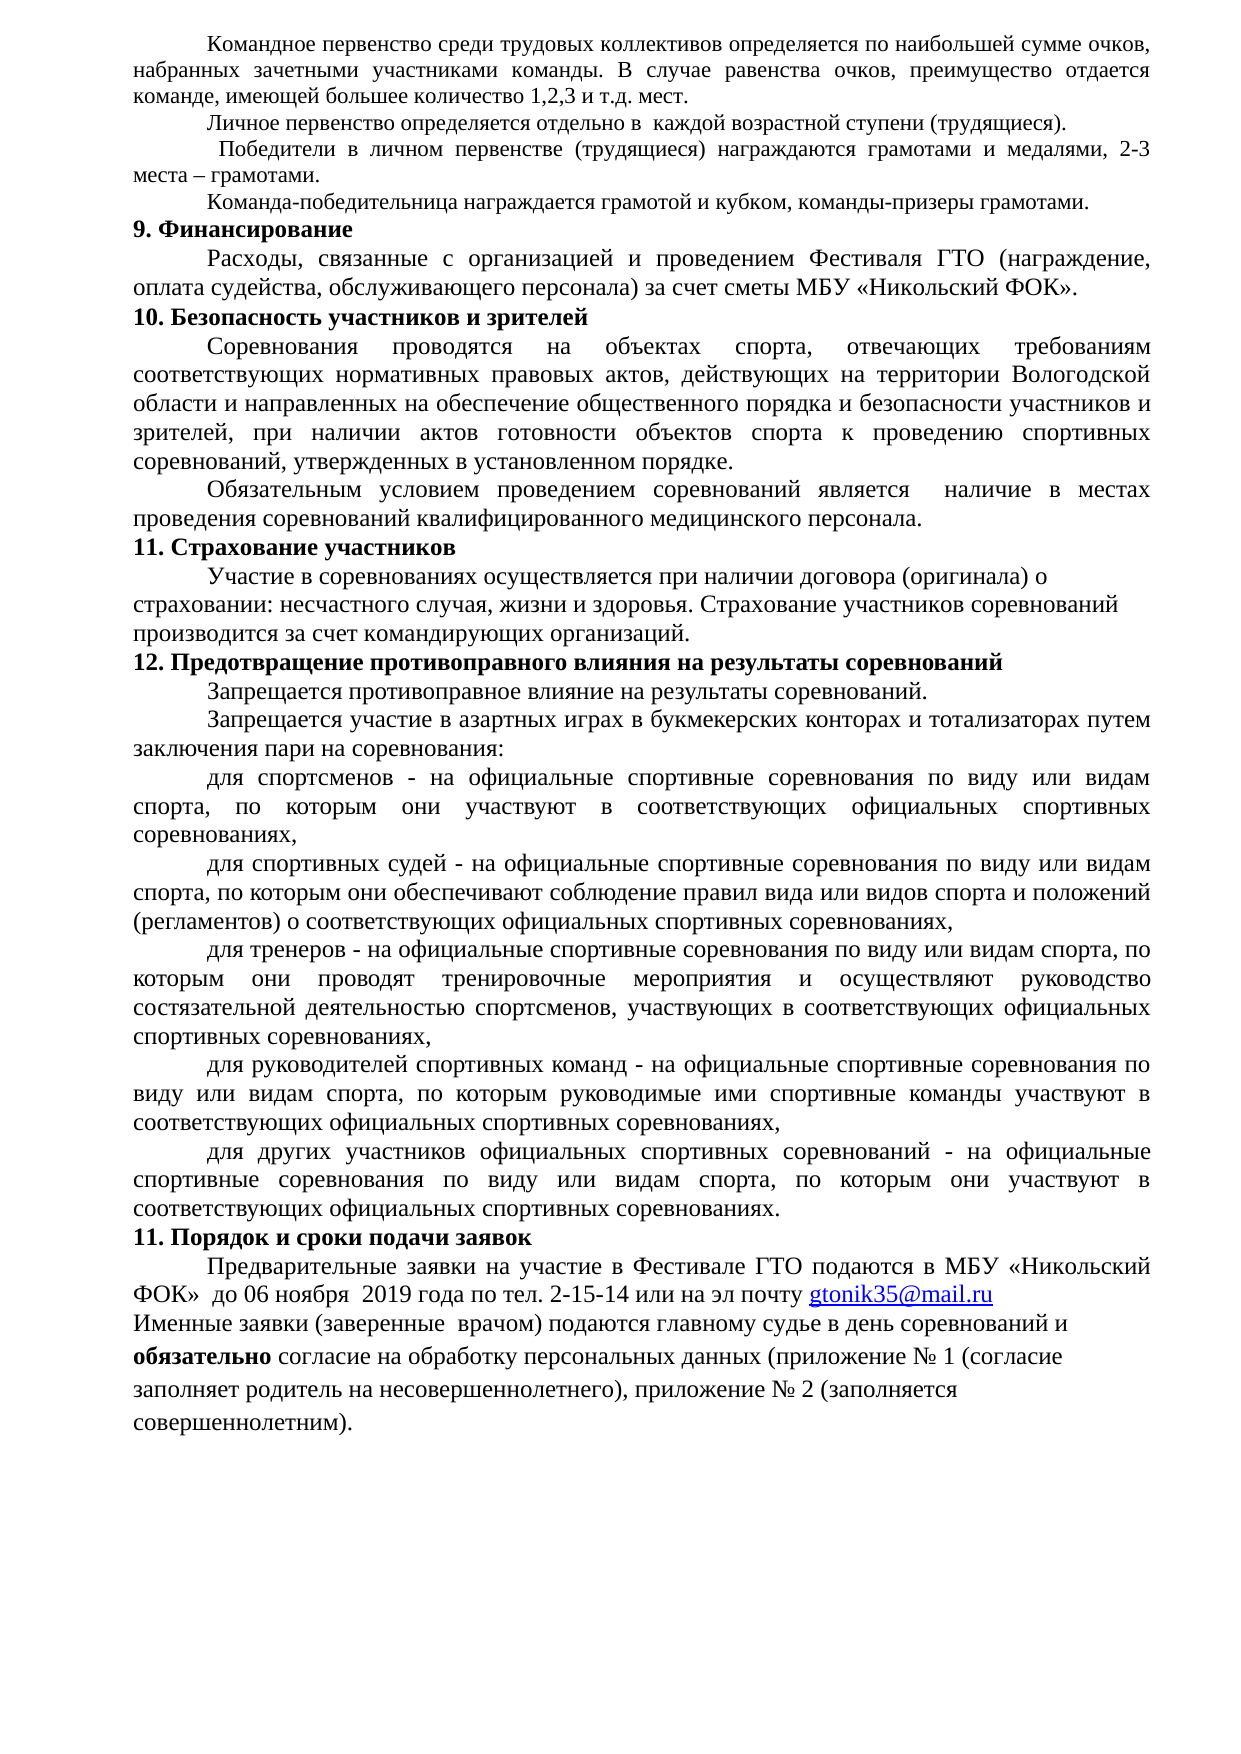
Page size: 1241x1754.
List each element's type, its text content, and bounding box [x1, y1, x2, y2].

text Запрещается участие в азартных играх в букмекерских конторах и тотализаторах путем заключения пари на соревнования: [133, 704, 1152, 762]
text для спортивных судей - на официальные спортивные соревнования по виду или видам спорта, по которым они обеспечивают соблюдение правил вида или видов спорта и положений (регламентов) о соответствующих официальных спортивных соревнованиях, [133, 848, 1152, 934]
text Расходы, связанные с организацией и проведением Фестиваля ГТО (награждение, оплата судейства, обслуживающего персонала) за счет сметы МБУ «Никольский ФОК». [133, 243, 1152, 302]
text для руководителей спортивных команд - на официальные спортивные соревнования по виду или видам спорта, по которым руководимые ими спортивные команды участвуют в соответствующих официальных спортивных соревнованиях, [133, 1049, 1152, 1136]
text для тренеров - на официальные спортивные соревнования по виду или видам спорта, по которым они проводят тренировочные мероприятия и осуществляют руководство состязательной деятельностью спортсменов, участвующих в соответствующих официальных спортивных соревнованиях, [133, 934, 1152, 1049]
text Именные заявки (заверенные врачом) подаются главному судье в день соревнований и обязательно согласие на обработку персональных данных (приложение № 1 (согласие заполняет родитель на несовершеннолетнего), приложение № 2 (заполняется совершеннолетним). [133, 1308, 1152, 1436]
text 10. Безопасность участников и зрителей [133, 302, 1152, 331]
text Команда-победительница награждается грамотой и кубком, команды-призеры грамотами. [133, 188, 1152, 214]
text для других участников официальных спортивных соревнований - на официальные спортивные соревнования по виду или видам спорта, по которым они участвуют в соответствующих официальных спортивных соревнованиях. [133, 1136, 1152, 1222]
text Обязательным условием проведением соревнований является наличие в местах проведения соревнований квалифицированного медицинского персонала. [133, 474, 1152, 532]
text Личное первенство определяется отдельно в каждой возрастной ступени (трудящиеся). [133, 109, 1152, 135]
text 12. Предотвращение противоправного влияния на результаты соревнований [133, 647, 1152, 676]
text для спортсменов - на официальные спортивные соревнования по виду или видам спорта, по которым они участвуют в соответствующих официальных спортивных соревнованиях, [133, 762, 1152, 848]
text Командное первенство среди трудовых коллективов определяется по наибольшей сумме очков, набранных зачетными участниками команды. В случае равенства очков, преимущество отдается команде, имеющей большее количество 1,2,3 и т.д. мест. [133, 29, 1152, 109]
text 11. Страхование участников [133, 532, 1152, 561]
text Запрещается противоправное влияние на результаты соревнований. [133, 676, 1152, 704]
text 11. Порядок и сроки подачи заявок [133, 1222, 1152, 1251]
text Участие в соревнованиях осуществляется при наличии договора (оригинала) о страховании: несчастного случая, жизни и здоровья. Страхование участников соревнований производится за счет командирующих организаций. [133, 561, 1152, 647]
text Соревнования проводятся на объектах спорта, отвечающих требованиям соответствующих нормативных правовых актов, действующих на территории Вологодской области и направленных на обеспечение общественного порядка и безопасности участников и зрителей, при наличии актов готовности объектов спорта к проведению спортивных соревнований, утвержденных в установленном порядке. [133, 331, 1152, 474]
text Победители в личном первенстве (трудящиеся) награждаются грамотами и медалями, 2-3 места – грамотами. [133, 135, 1152, 188]
text Предварительные заявки на участие в Фестивале ГТО подаются в МБУ «Никольский ФОК» до 06 ноября 2019 года по тел. 2-15-14 или на эл почту gtonik35@mail.ru [133, 1251, 1152, 1308]
text 9. Финансирование [133, 214, 1152, 243]
